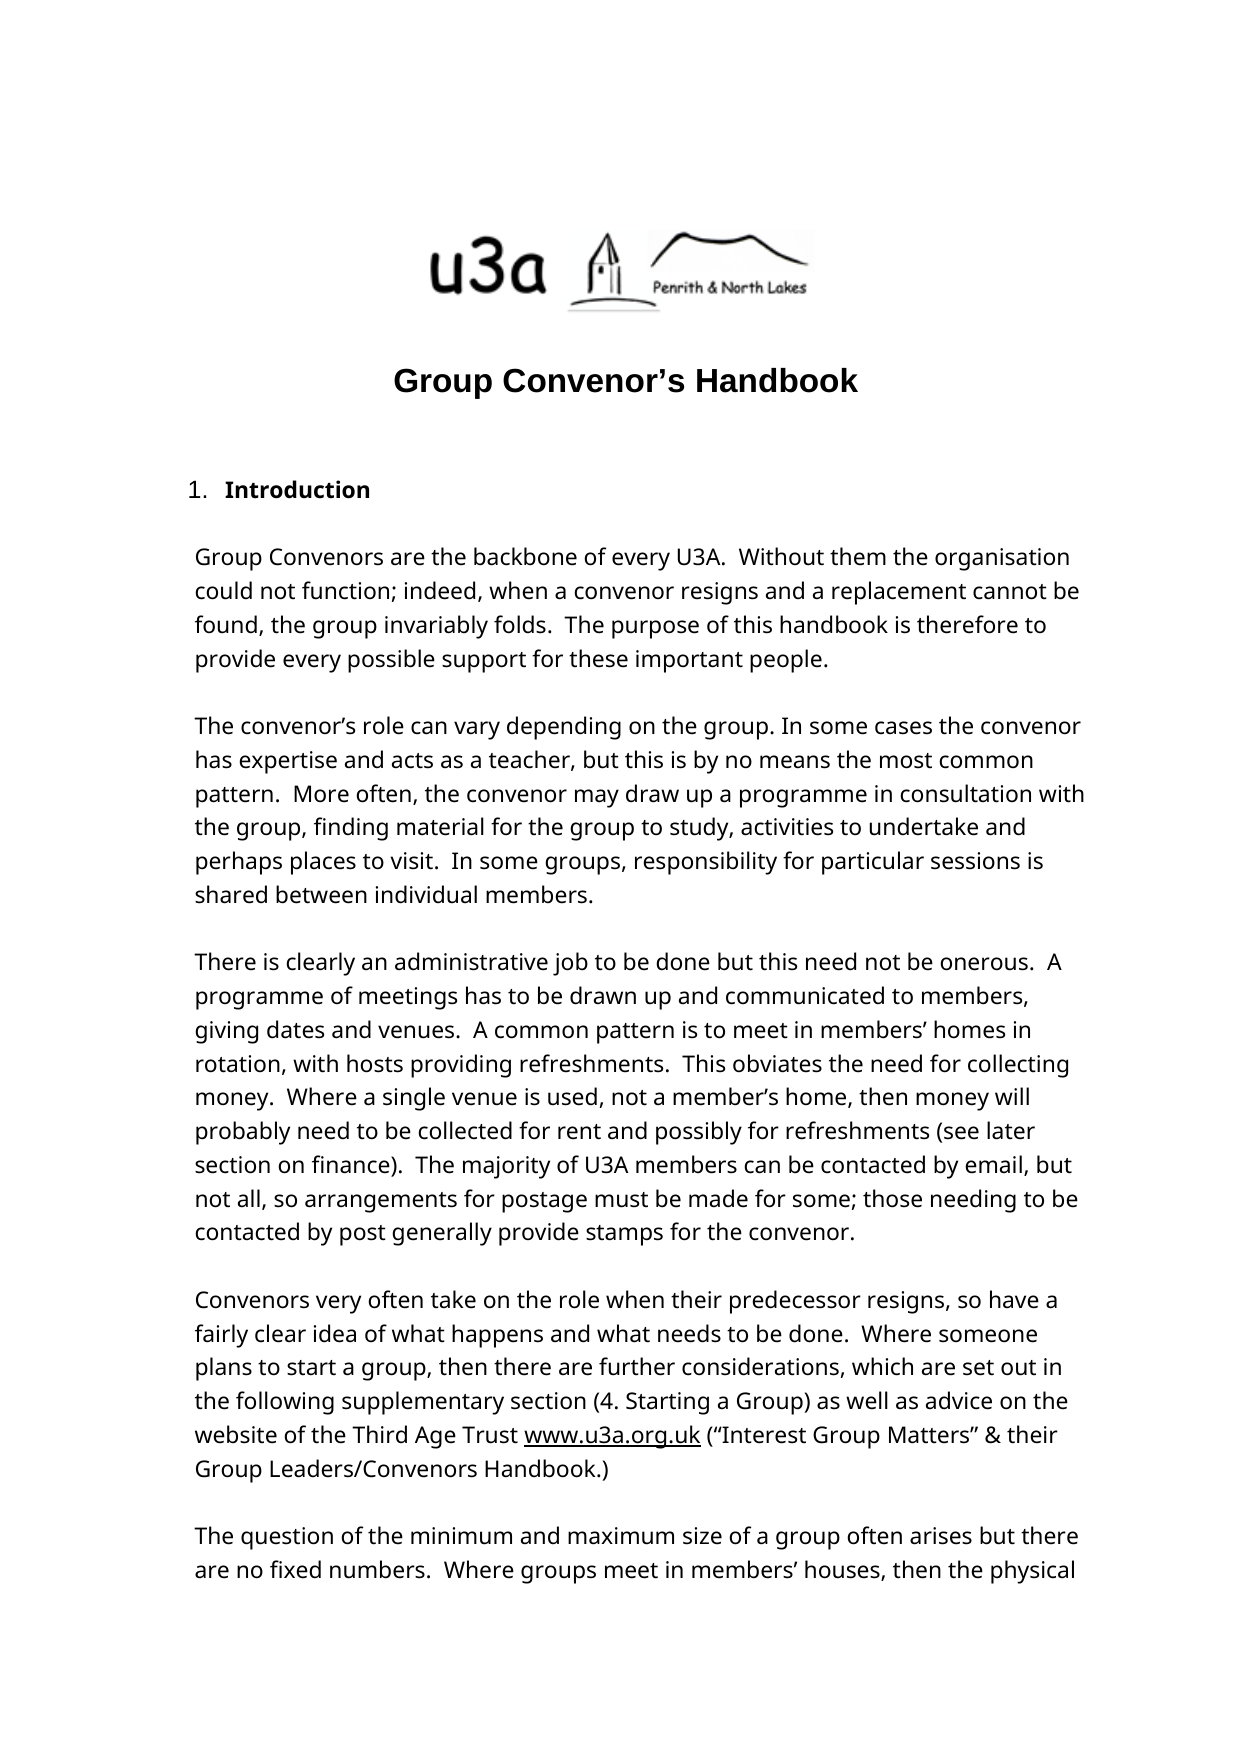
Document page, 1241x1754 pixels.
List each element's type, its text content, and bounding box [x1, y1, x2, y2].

list There is clearly an administrative job to be done but this need not be onerous. A programme of meetings has to be drawn up and communicated to members, giving dates and venues. A common pattern is to meet in members’ homes in rotation, with hosts providing refreshments. This obviates the need for collecting money. Where a single venue is used, not a member’s home, then money will probably need to be collected for rent and possibly for refreshments (see later section on finance). The majority of U3A members can be contacted by email, but not all, so arrangements for postage must be made for some; those needing to be contacted by post generally provide stamps for the convenor. [194, 946, 1090, 1248]
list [194, 1520, 1090, 1585]
list Group Convenors are the backbone of every U3A. Without them the organisation could not function; indeed, when a convenor resigns and a replacement cannot be found, the group invariably folds. The purpose of this handbook is therefore to provide every possible support for these important people. [194, 541, 1090, 674]
picture [413, 203, 820, 336]
list The convenor’s role can vary depending on the group. In some cases the convenor has expertise and acts as a teacher, but this is by no means the most common pattern. More often, the convenor may draw up a programme in consultation with the group, finding material for the group to study, activities to undertake and perhaps places to visit. In some groups, responsibility for particular sessions is shared between individual members. [194, 710, 1090, 910]
list Convenors very often take on the role when their predecessor resigns, so have a fairly clear idea of what happens and what needs to be done. Where someone plans to start a group, then there are further considerations, which are set out in the following supplementary section (4. Starting a Group) as well as advice on the website of the Third Age Trust www.u3a.org.uk (“Interest Group Matters” & their Group Leaders/Convenors Handbook.) [194, 1284, 1090, 1484]
text Group Convenor’s Handbook [150, 361, 1090, 399]
list Introduction [187, 474, 1090, 505]
